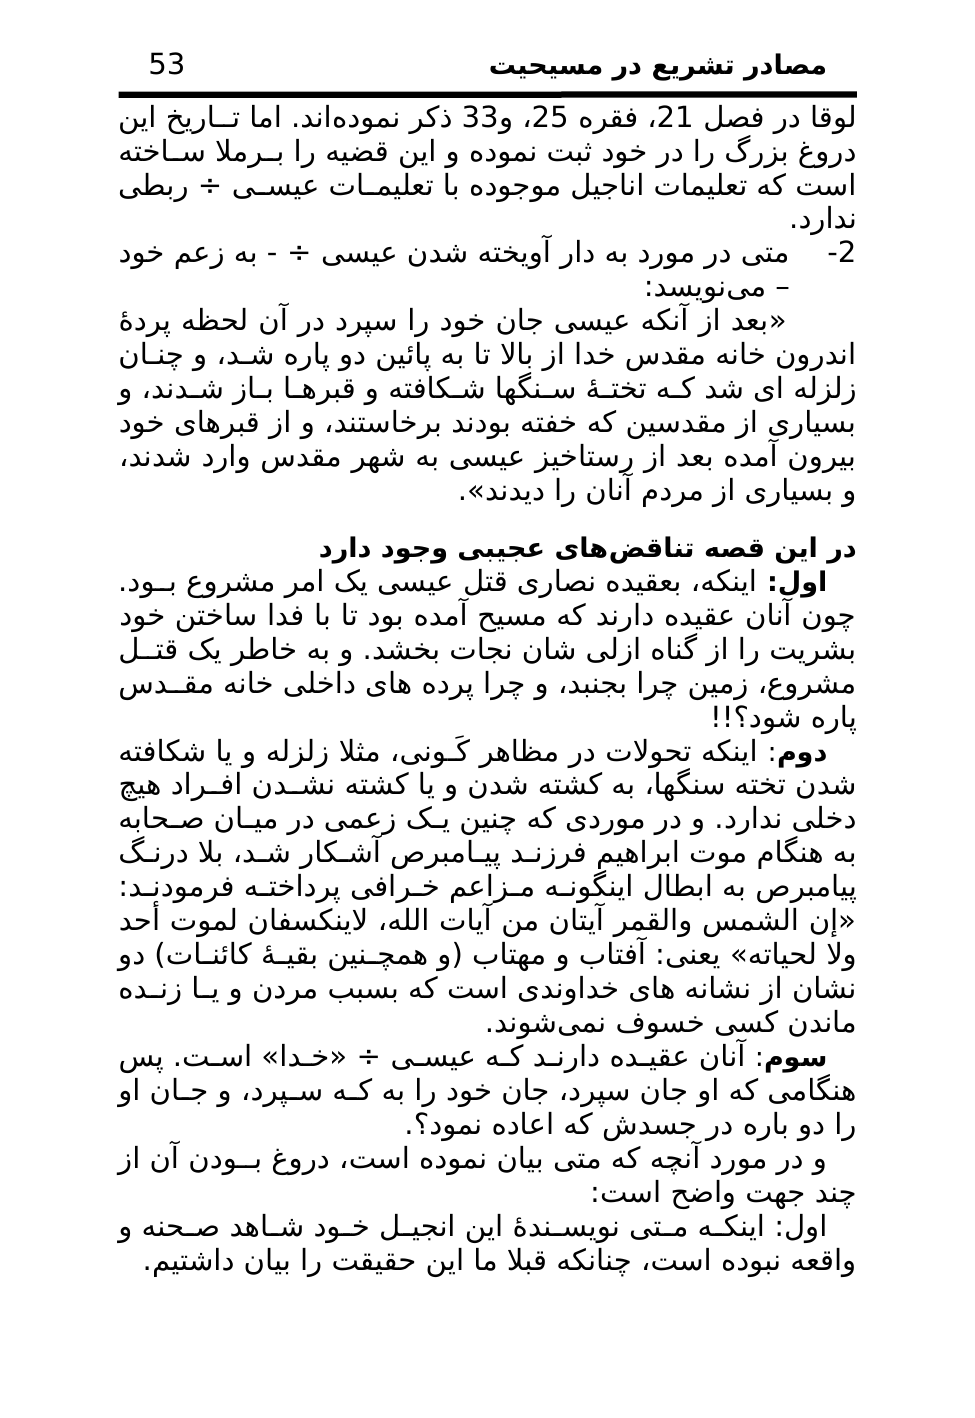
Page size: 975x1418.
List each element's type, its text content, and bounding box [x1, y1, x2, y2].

text اول: اینکه، بعقیده نصاری قتل عیسی یک امر مشروع بود. چون آنان عقیده دارند که مسیح آمده بود تا با فدا ساختن خود بشریت را از گناه ازلی شان نجات بخشد. و به خاطر یک قتل مشروع، زمین چرا بجنبد، و چرا پرده های داخلی خانه مقدس پاره شود؟!! [118, 564, 857, 734]
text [118, 100, 857, 236]
text «بعد از آنکه عیسی جان خود را سپرد در آن لحظه پردۀ اندرون خانه مقدس خدا از بالا تا به پائین دو پاره شد، و چنان زلزله ای شد که تختۀ سنگها شکافته و قبرها باز شدند، و بسیاری از مقدسین که خفته بودند برخاستند، و از قبرهای خود بیرون آمده بعد از رستاخیز عیسی به شهر مقدس وارد شدند، و بسیاری از مردم آنان را دیدند». [118, 304, 857, 507]
text دوم: اینکه تحولات در مظاهر کَـونی، مثلا زلزله و یا شکافته شدن تخته سنگها، به کشته شدن و یا کشته نشدن افراد هیچ دخلی ندارد. و در موردی که چنین یک زعمی در میان صحابه به هنگام موت ابراهیم فرزند پیامبرص آشکار شد، بلا درنگ پیامبرص به ابطال اینگونه مزاعم خرافی پرداخته فرمودند: «إن الشمس والقمر آيتان من آيات الله، لاينکسفان لموت أحد ولا لحياته» یعنی: آفتاب و مهتاب (و همچنین بقیۀ کائنات) دو نشان از نشانه های خداوندی است که بسبب مردن و یا زنده ماندن کسی خسوف نمی‌شوند. [118, 734, 857, 1039]
text در این قصه تناقض‌های عجیبی وجود دارد [118, 532, 857, 564]
text و در مورد آنچه که متی بیان نموده است، دروغ بودن آن از چند جهت واضح است: [118, 1141, 857, 1209]
list متی در مورد به دار آویخته شدن عیسی ÷ - به زعم خود – می‌نویسد: [118, 236, 827, 304]
text سوم: آنان عقیده دارند که عیسی ÷ «خدا» است. پس هنگامی که او جان سپرد، جان خود را به که سپرد، و جان او را دو باره در جسدش که اعاده نمود؟. [118, 1039, 857, 1141]
text اول: اینکه متی نویسندۀ این انجیل خود شاهد صحنه و واقعه نبوده است، چنانکه قبلا ما این حقیقت را بیان داشتیم. [118, 1209, 857, 1277]
